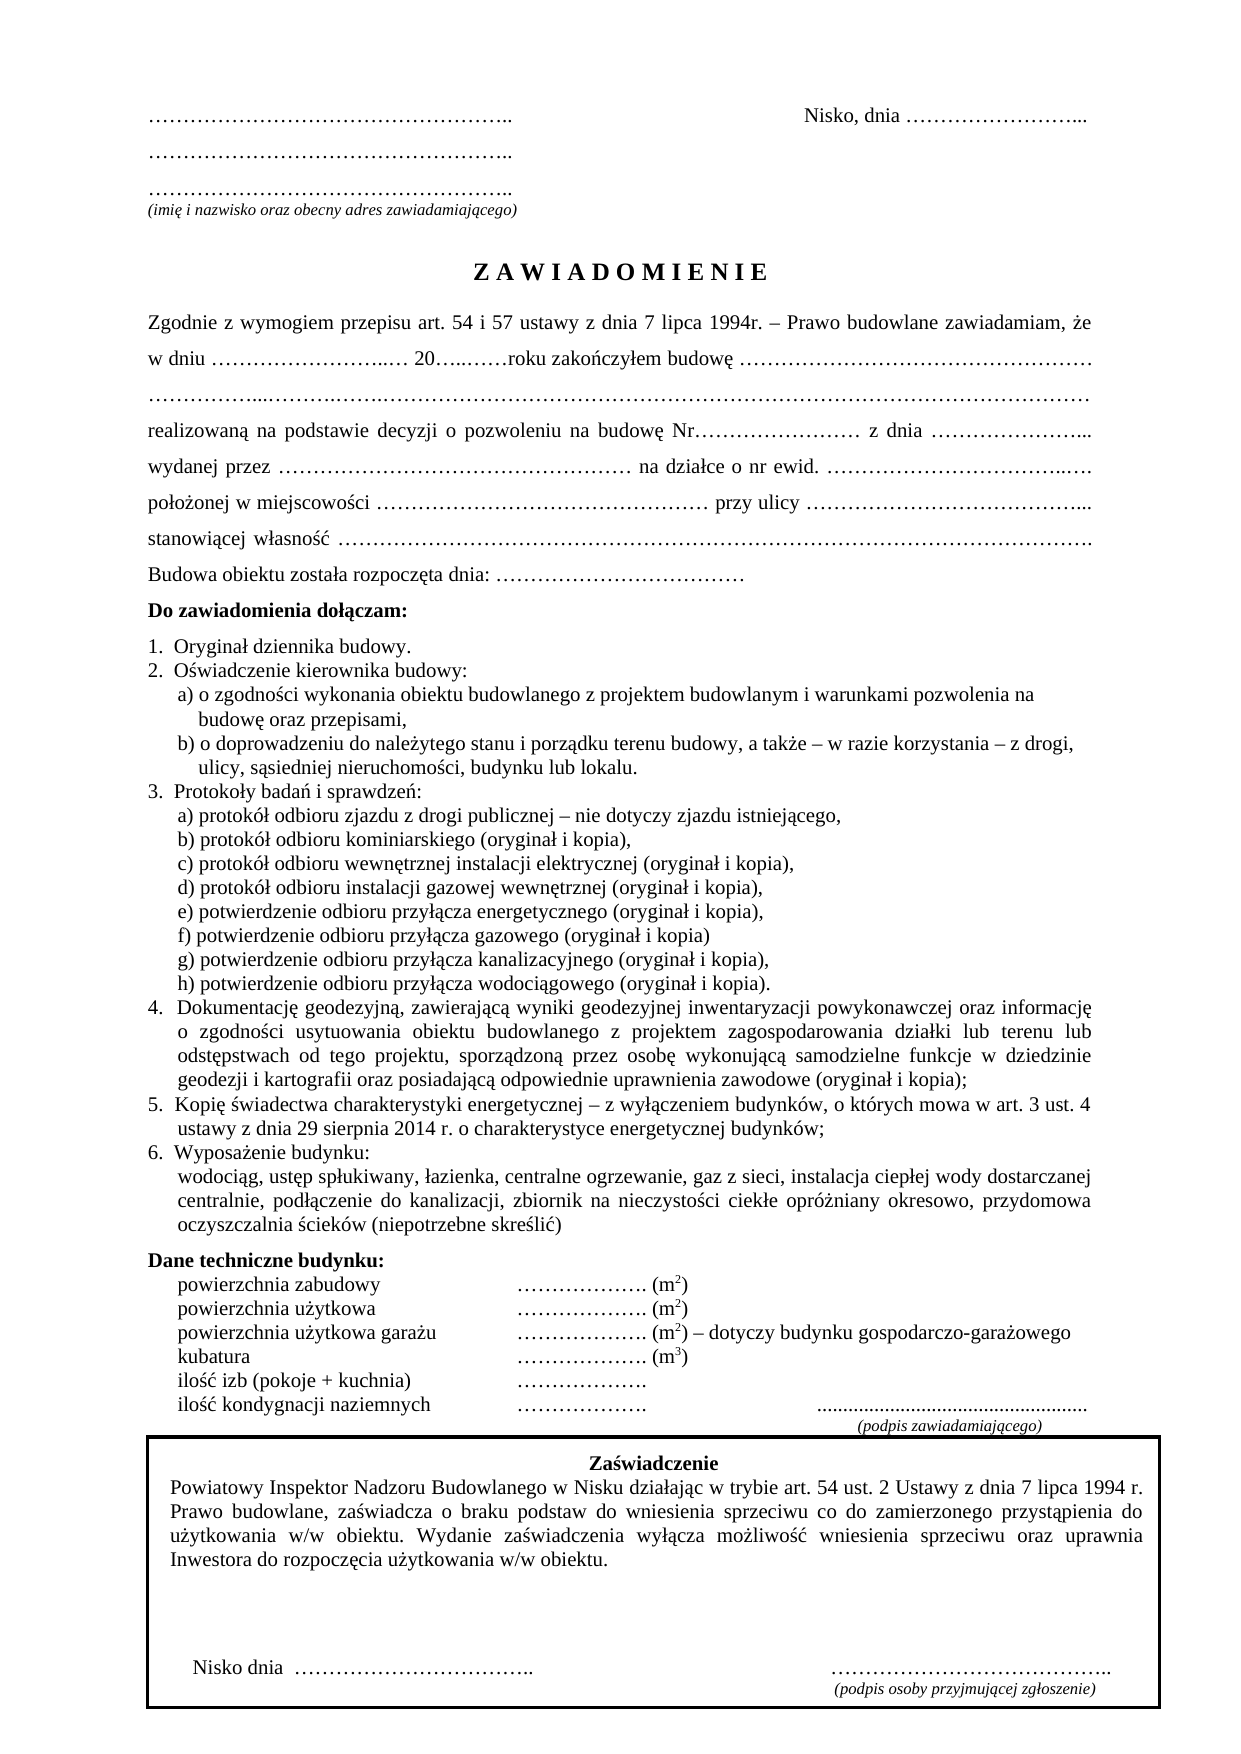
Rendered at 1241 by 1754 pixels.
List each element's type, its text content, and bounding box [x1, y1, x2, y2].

text powierzchnia użytkowa garażu ………………. (m2) – dotyczy budynku gospodarczo-garażowego [177, 1320, 1092, 1344]
text (podpis zawiadamiającego) [185, 1416, 1092, 1435]
text ilość izb (pokoje + kuchnia) ………………. [177, 1368, 1092, 1392]
text a) protokół odbioru zjazdu z drogi publicznej – nie dotyczy zjazdu istniejącego, [177, 803, 1092, 827]
text c) protokół odbioru wewnętrznej instalacji elektrycznej (oryginał i kopia), [177, 851, 1092, 875]
text realizowaną na podstawie decyzji o pozwoleniu na budowę Nr…………………… z dnia …………………... wydanej przez …………………………………………… na działce o nr ewid. ……………………………..…. położonej w miejscowości ………………………………………… przy ulicy …………………………………... stanowiącej własność ………………………………………………………………………………………………. Budowa obiektu została rozpoczęta dnia: ……………………………… [148, 418, 1093, 586]
text b) protokół odbioru kominiarskiego (oryginał i kopia), [177, 827, 1092, 851]
text budowę oraz przepisami, [177, 706, 1092, 731]
text Do zawiadomienia dołączam: [148, 598, 1092, 622]
text powierzchnia użytkowa ………………. (m2) [177, 1296, 1092, 1320]
text 4. Dokumentację geodezyjną, zawierającą wyniki geodezyjnej inwentaryzacji powykonawczej oraz informację o zgodności usytuowania obiektu budowlanego z projektem zagospodarowania działki lub terenu lub odstępstwach od tego projektu, sporządzoną przez osobę wykonującą samodzielne funkcje w dziedzinie geodezji i kartografii oraz posiadającą odpowiednie uprawnienia zawodowe (oryginał i kopia); [148, 995, 1092, 1091]
text ilość kondygnacji naziemnych ………………. .................................................... [148, 1392, 1092, 1416]
text …………………………………………….. Nisko, dnia ……………………... [148, 103, 1092, 127]
text a) o zgodności wykonania obiektu budowlanego z projektem budowlanym i warunkami pozwolenia na [177, 682, 1092, 706]
text …………………………………………….. [148, 176, 1092, 199]
text 5. Kopię świadectwa charakterystyki energetycznej – z wyłączeniem budynków, o których mowa w art. 3 ust. 4 ustawy z dnia 29 sierpnia 2014 r. o charakterystyce energetycznej budynków; [148, 1091, 1092, 1139]
table_header Zaświadczenie Powiatowy Inspektor Nadzoru Budowlanego w Nisku działając w trybie art. 54 ust. 2 Ustawy z dnia 7 lipca 1994 r. Prawo budowlane, zaświadcza o braku podstaw do wniesienia sprzeciwu co do zamierzonego przystąpienia do użytkowania w/w obiektu. Wydanie zaświadczenia wyłącza możliwość wniesienia sprzeciwu oraz uprawnia Inwestora do rozpoczęcia użytkowania w/w obiektu. Nisko dnia …………………………….. ………………………………….. (podpis osoby przyjmującej zgłoszenie) [149, 1439, 1158, 1706]
text e) potwierdzenie odbioru przyłącza energetycznego (oryginał i kopia), [177, 899, 1092, 923]
text 3. Protokoły badań i sprawdzeń: [148, 779, 1092, 803]
text h) potwierdzenie odbioru przyłącza wodociągowego (oryginał i kopia). [177, 971, 1092, 995]
text g) potwierdzenie odbioru przyłącza kanalizacyjnego (oryginał i kopia), [177, 947, 1092, 971]
text 1. Oryginał dziennika budowy. [148, 634, 1092, 658]
text b) o doprowadzeniu do należytego stanu i porządku terenu budowy, a także – w razie korzystania – z drogi, [177, 731, 1092, 754]
text d) protokół odbioru instalacji gazowej wewnętrznej (oryginał i kopia), [177, 875, 1092, 899]
text Dane techniczne budynku: [148, 1248, 1092, 1272]
text 2. Oświadczenie kierownika budowy: [148, 658, 1092, 682]
subtitle Z A W I A D O M I E N I E [148, 257, 1092, 286]
text …………………………………………….. [148, 139, 1092, 163]
text 6. Wyposażenie budynku: [148, 1139, 1092, 1164]
text f) potwierdzenie odbioru przyłącza gazowego (oryginał i kopia) [177, 923, 1092, 947]
text (imię i nazwisko oraz obecny adres zawiadamiającego) [148, 199, 1092, 219]
text ulicy, sąsiedniej nieruchomości, budynku lub lokalu. [177, 754, 1092, 779]
text powierzchnia zabudowy ………………. (m2) [177, 1272, 1092, 1296]
text kubatura ………………. (m3) [177, 1344, 1092, 1368]
text Zgodnie z wymogiem przepisu art. 54 i 57 ustawy z dnia 7 lipca 1994r. – Prawo budowlane zawiadamiam, że w dniu ……………………..… 20…..……roku zakończyłem budowę …………………………………………… ……………...……….…….………………………………………………………………………………………… [148, 310, 1093, 406]
text wodociąg, ustęp spłukiwany, łazienka, centralne ogrzewanie, gaz z sieci, instalacja ciepłej wody dostarczanej centralnie, podłączenie do kanalizacji, zbiornik na nieczystości ciekłe opróżniany okresowo, przydomowa oczyszczalnia ścieków (niepotrzebne skreślić) [177, 1164, 1092, 1236]
